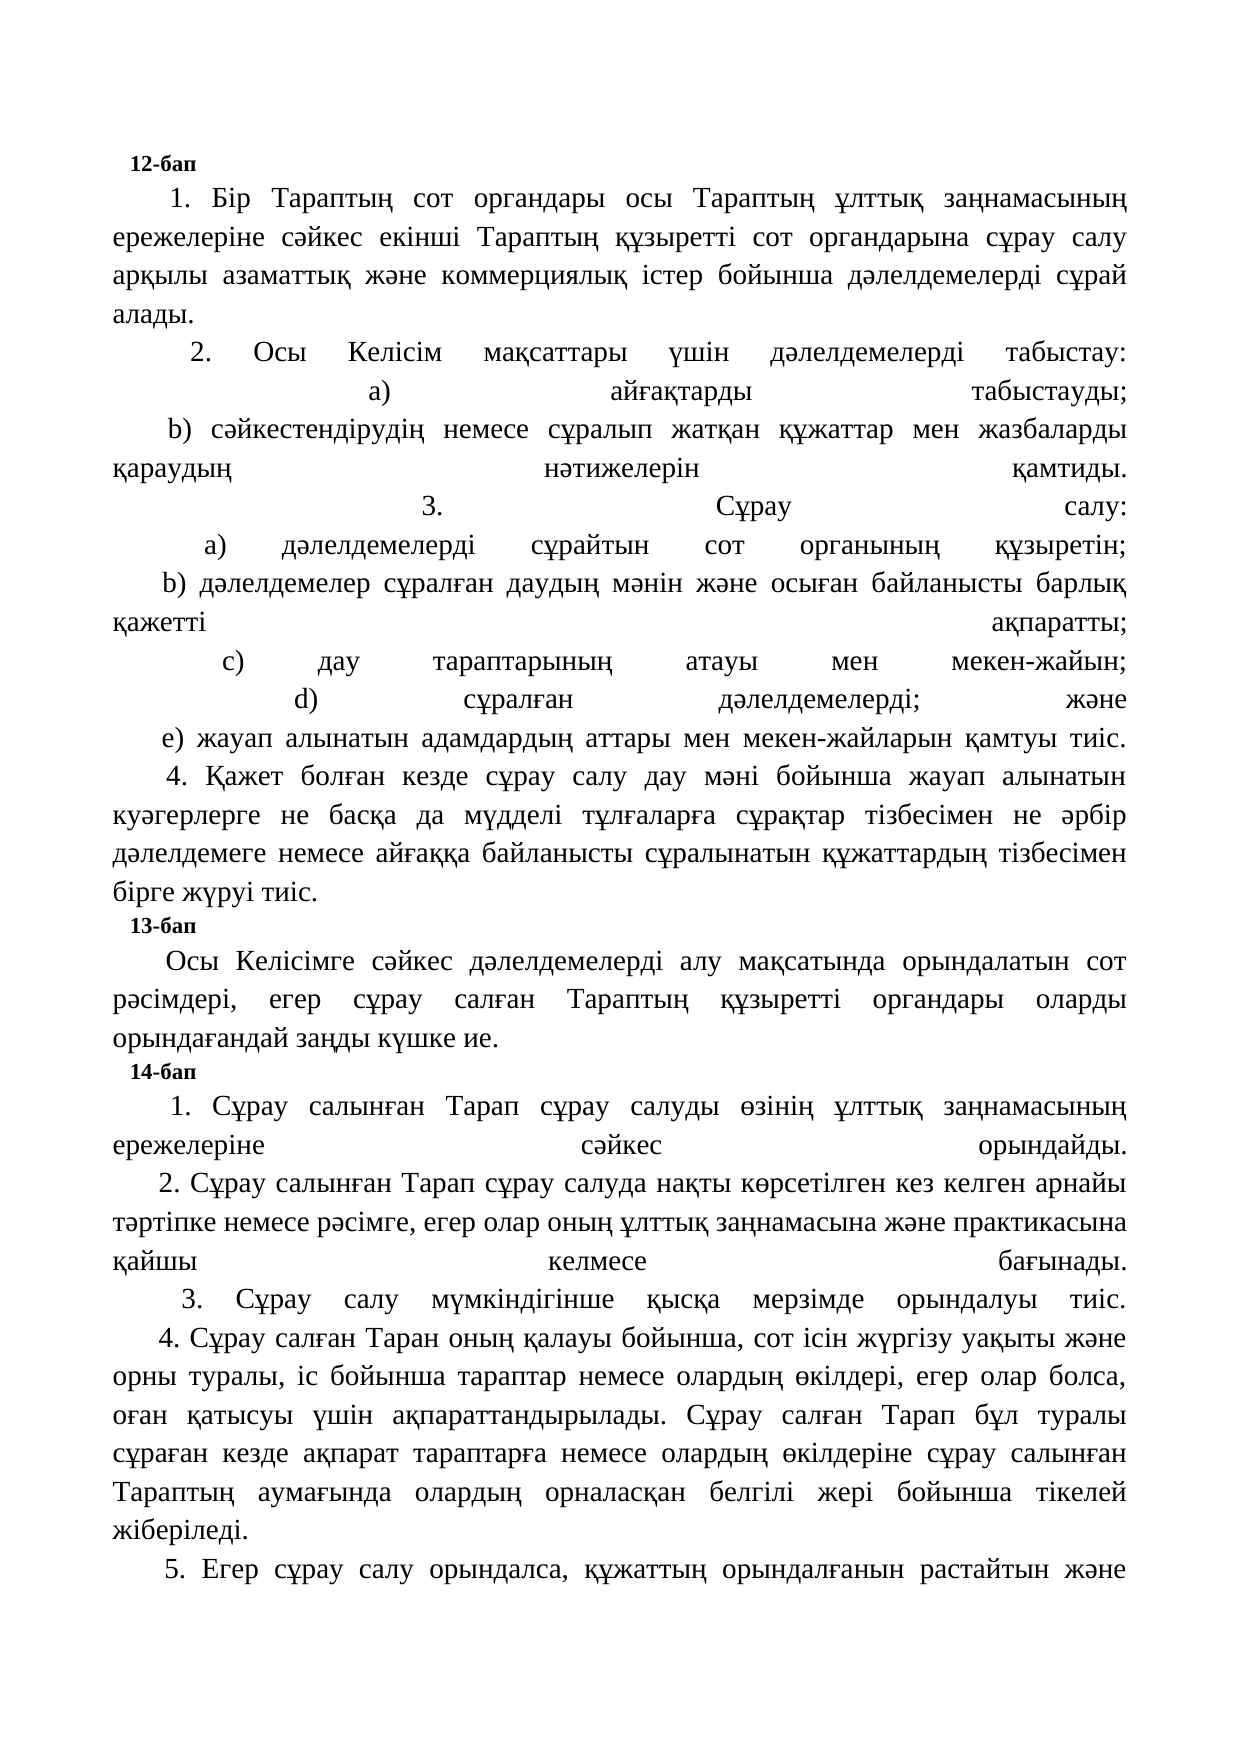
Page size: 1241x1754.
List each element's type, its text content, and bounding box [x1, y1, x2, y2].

text 13-бап [112, 912, 1128, 939]
text 12-бап [112, 150, 1128, 176]
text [112, 1088, 1128, 1584]
text 1. Бір Тараптың сот органдары осы Тараптың ұлттық заңнамасының ережелеріне сәйкес екінші Тараптың құзыретті сот органдарына сұрау салу арқылы азаматтық және коммерциялық істер бойынша дәлелдемелерді сұрай алады. 2. Осы Келісім мақсаттары үшін дәлелдемелерді табыстау: a) айғақтарды табыстауды; b) сәйкестендірудің немесе сұралып жатқан құжаттар мен жазбаларды қараудың нәтижелерін қамтиды. 3. Сұрау салу: a) дәлелдемелерді сұрайтын сот органының құзыретін; b) дәлелдемелер сұралған даудың мәнін және осыған байланысты барлық қажетті ақпаратты; с) дау тараптарының атауы мен мекен-жайын; d) сұралған дәлелдемелерді; және e) жауап алынатын адамдардың аттары мен мекен-жайларын қамтуы тиіс. 4. Қажет болған кезде сұрау салу дау мәні бойынша жауап алынатын куәгерлерге не басқа да мүдделі тұлғаларға сұрақтар тізбесімен не әрбір дәлелдемеге немесе айғаққа байланысты сұралынатын құжаттардың тізбесімен бірге жүруі тиіс. [112, 180, 1128, 907]
text Осы Келісімге сәйкес дәлелдемелерді алу мақсатында орындалатын сот рәсімдері, егер сұрау салған Тараптың құзыретті органдары оларды орындағандай заңды күшке ие. [112, 943, 1128, 1053]
text 14-бап [112, 1058, 1128, 1085]
